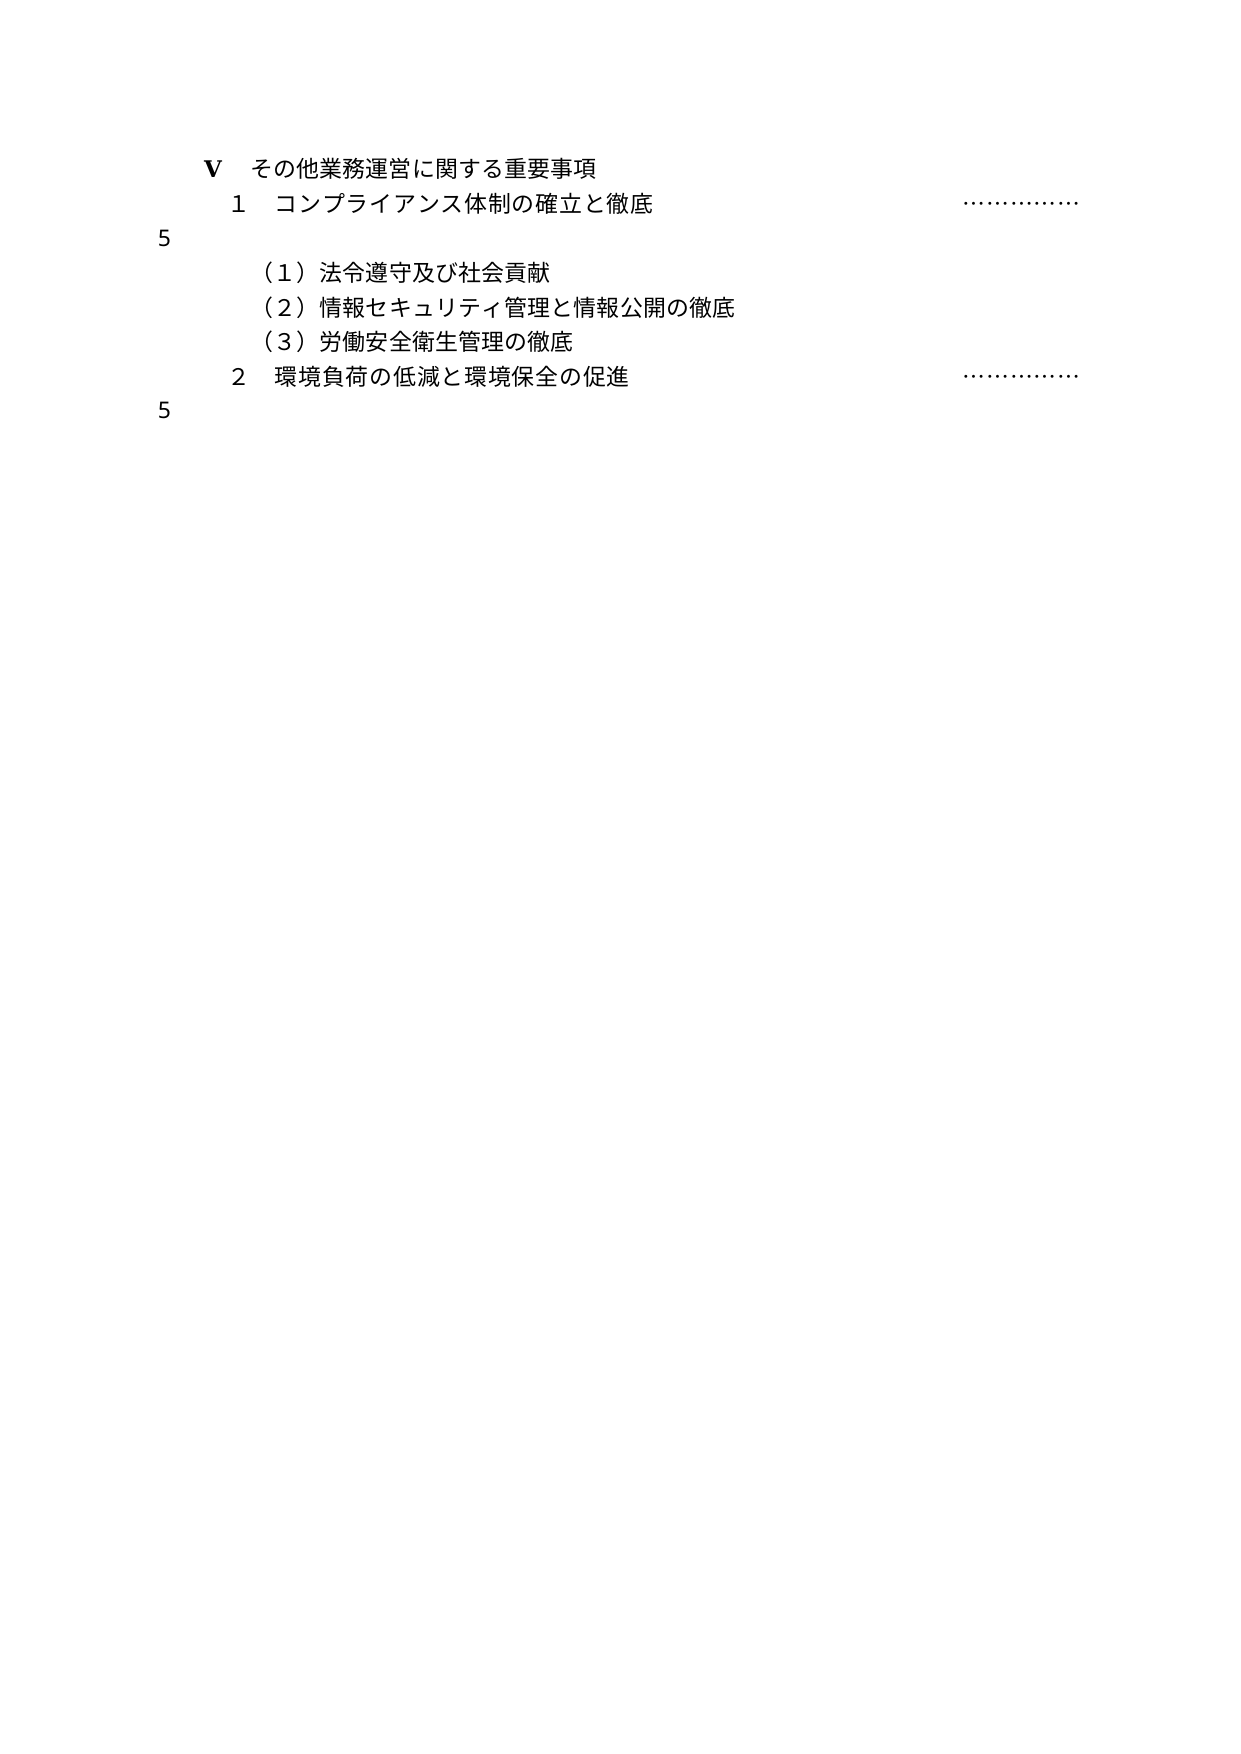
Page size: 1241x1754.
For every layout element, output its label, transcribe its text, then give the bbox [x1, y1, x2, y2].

text （２）情報セキュリティ管理と情報公開の徹底 [158, 289, 1083, 324]
text （３）労働安全衛生管理の徹底 [158, 324, 1083, 358]
text （１）法令遵守及び社会貢献 [158, 254, 1083, 289]
text １ コンプライアンス体制の確立と徹底 …………… 5 [158, 185, 1083, 254]
text ２ 環境負荷の低減と環境保全の促進 …………… 5 [158, 358, 1083, 427]
text Ⅴ その他業務運営に関する重要事項 [158, 151, 1083, 185]
